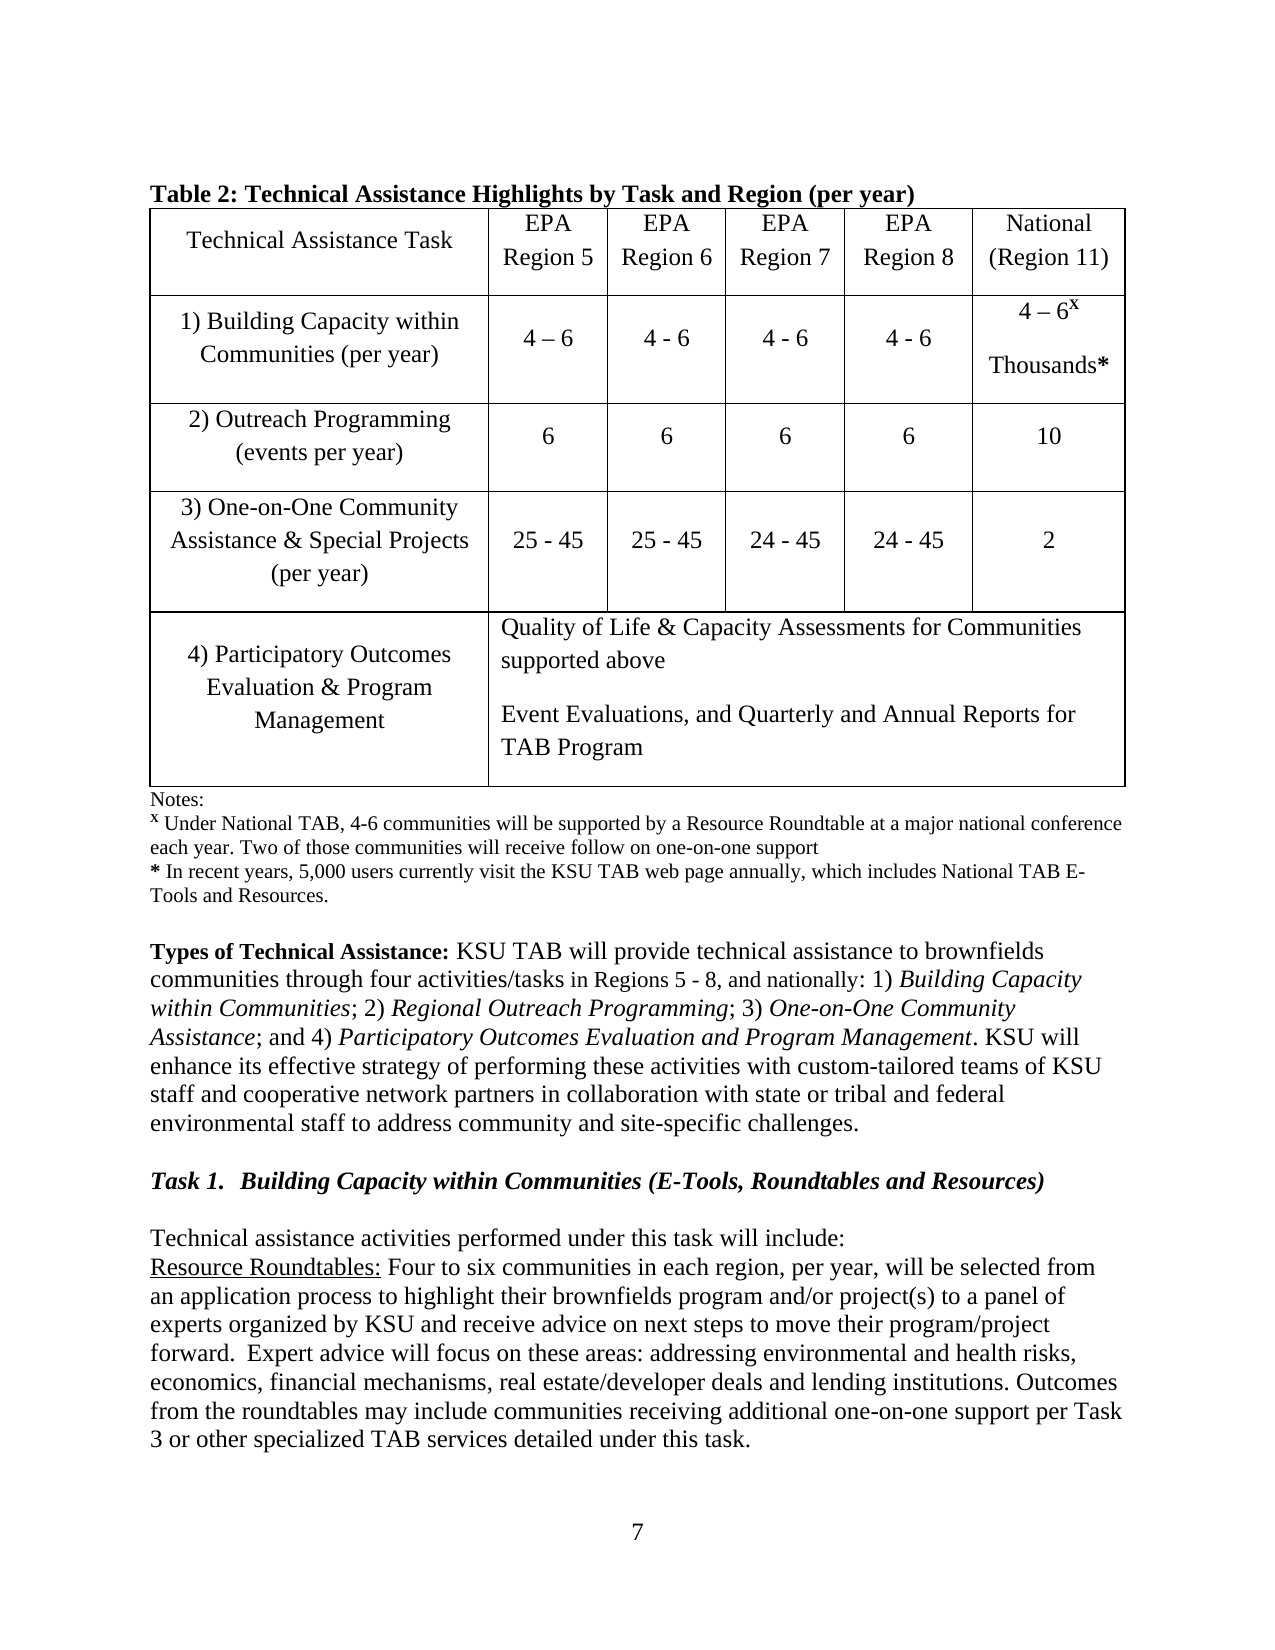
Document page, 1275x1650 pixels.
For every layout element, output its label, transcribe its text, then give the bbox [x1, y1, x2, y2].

table_header Technical Assistance Task [151, 209, 488, 295]
table_header EPA Region 5 [489, 209, 607, 295]
text Notes: [150, 787, 1125, 811]
text Resource Roundtables: Four to six communities in each region, per year, will be selected from an application process to highlight their brownfields program and/or project(s) to a panel of experts organized by KSU and receive advice on next steps to move their program/project forward. Expert advice will focus on these areas: addressing environmental and health risks, economics, financial mechanisms, real estate/developer deals and lending institutions. Outcomes from the roundtables may include communities receiving additional one-on-one support per Task 3 or other specialized TAB services detailed under this task. [150, 1252, 1125, 1453]
table_cell 6 [489, 404, 607, 491]
table_cell 4 - 6 [608, 296, 725, 403]
text Technical assistance activities performed under this task will include: [150, 1223, 1125, 1252]
table_cell 4) Participatory Outcomes Evaluation & Program Management [151, 613, 488, 786]
table_cell 6 [726, 404, 844, 491]
table_header EPA Region 6 [608, 209, 725, 295]
table_cell 4 - 6 [726, 296, 844, 403]
table_cell 2) Outreach Programming (events per year) [151, 404, 488, 491]
table_cell 25 - 45 [608, 492, 725, 611]
text * In recent years, 5,000 users currently visit the KSU TAB web page annually, which includes National TAB E-Tools and Resources. [150, 859, 1125, 907]
table_cell 4 - 6 [845, 296, 972, 403]
table_cell 25 - 45 [489, 492, 607, 611]
table_cell 6 [608, 404, 725, 491]
text X Under National TAB, 4-6 communities will be supported by a Resource Roundtable at a major national conference each year. Two of those communities will receive follow on one-on-one support [150, 811, 1125, 859]
text Task 1. Building Capacity within Communities (E-Tools, Roundtables and Resources) [150, 1166, 1125, 1194]
table_cell 2 [973, 492, 1124, 611]
table_cell 10 [973, 404, 1124, 491]
table_header EPA Region 7 [726, 209, 844, 295]
table_cell 24 - 45 [845, 492, 972, 611]
table_cell 6 [845, 404, 972, 491]
table_header EPA Region 8 [845, 209, 972, 295]
table_cell 4 – 6X Thousands* [973, 296, 1124, 403]
table_cell 3) One-on-One Community Assistance & Special Projects (per year) [151, 492, 488, 611]
table_cell 1) Building Capacity within Communities (per year) [151, 296, 488, 403]
table_header National (Region 11) [973, 209, 1124, 295]
text Table 2: Technical Assistance Highlights by Task and Region (per year) [150, 179, 1125, 207]
table_cell 4 – 6 [489, 296, 607, 403]
table_cell Quality of Life & Capacity Assessments for Communities supported above Event Evaluations, and Quarterly and Annual Reports for TAB Program [489, 613, 1124, 786]
table_cell 24 - 45 [726, 492, 844, 611]
text Types of Technical Assistance: KSU TAB will provide technical assistance to brownfields communities through four activities/tasks in Regions 5 - 8, and nationally: 1) Building Capacity within Communities; 2) Regional Outreach Programming; 3) One-on-One Community Assistance; and 4) Participatory Outcomes Evaluation and Program Management. KSU will enhance its effective strategy of performing these activities with custom-tailored teams of KSU staff and cooperative network partners in collaboration with state or tribal and federal environmental staff to address community and site-specific challenges. [150, 936, 1125, 1137]
